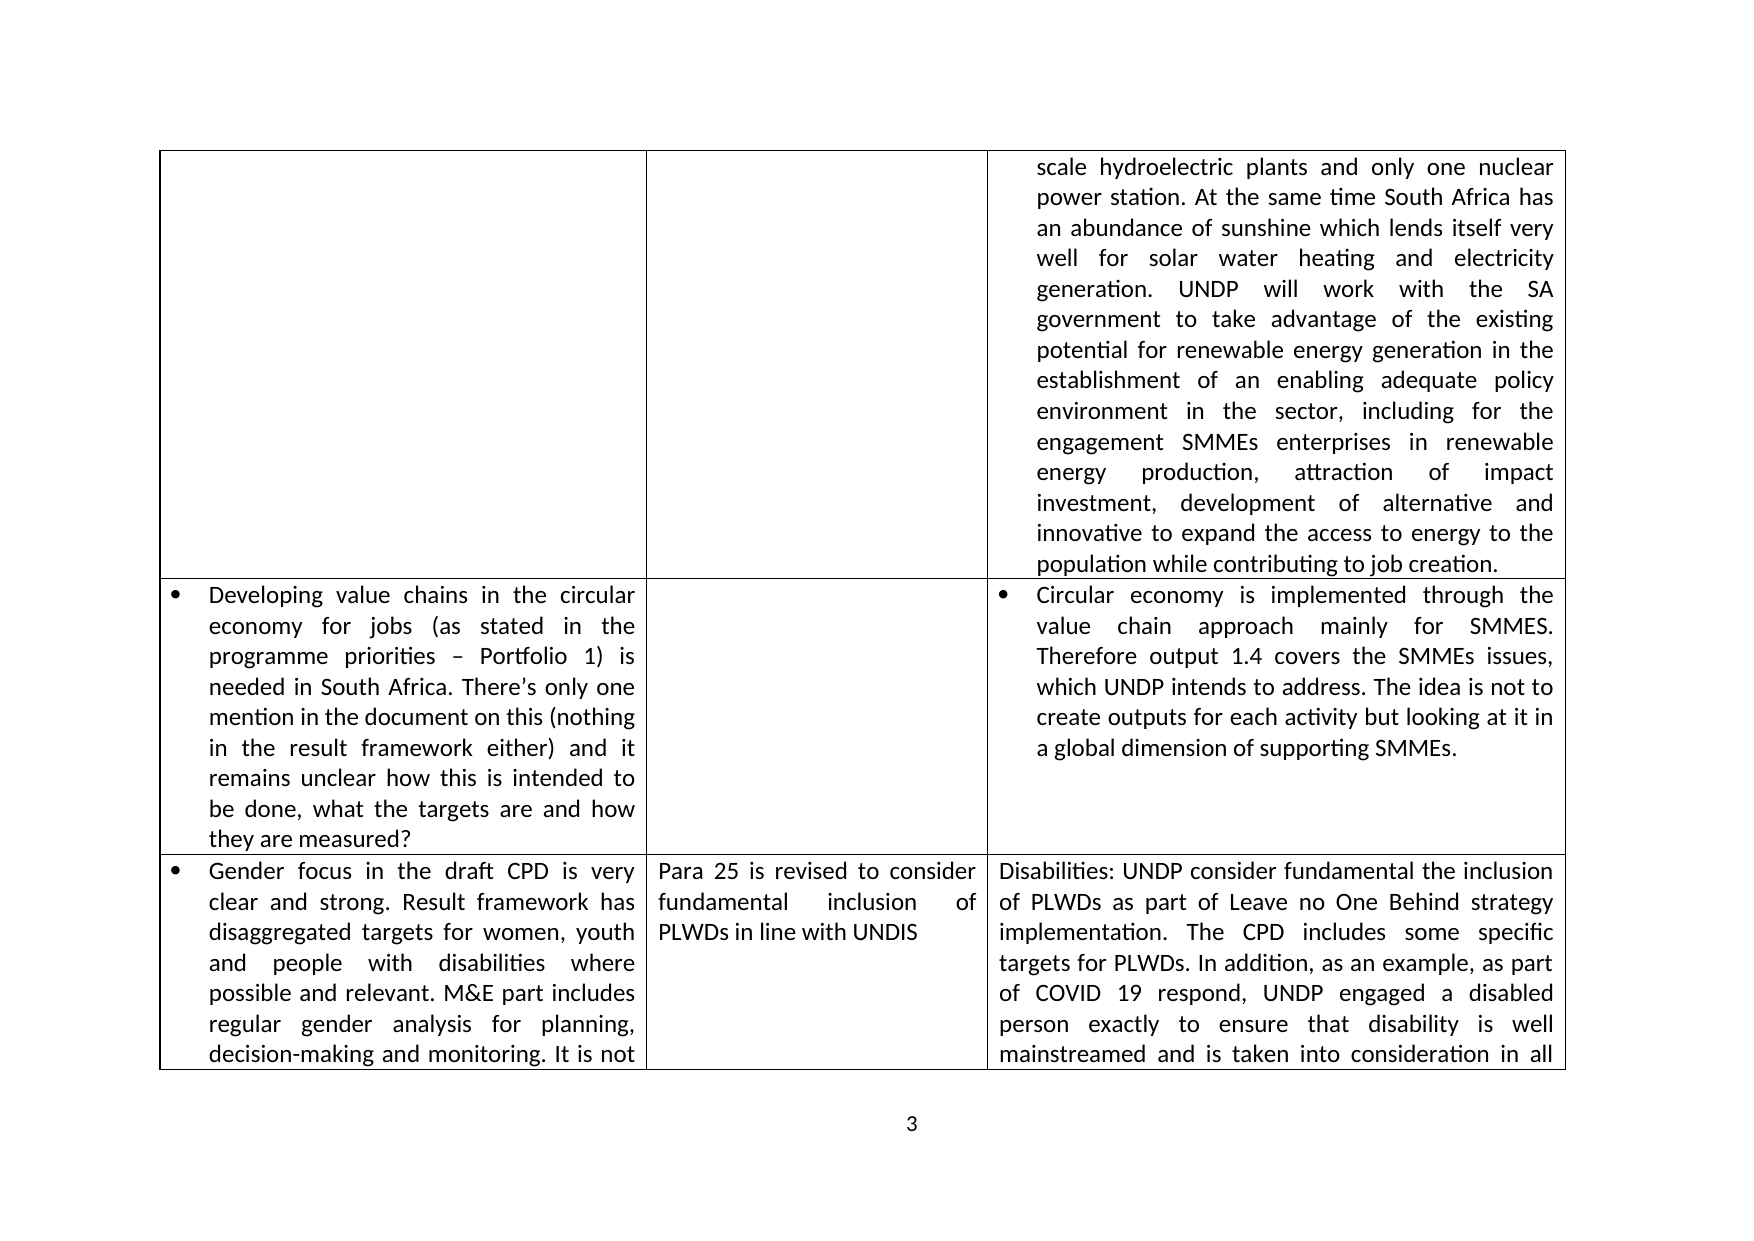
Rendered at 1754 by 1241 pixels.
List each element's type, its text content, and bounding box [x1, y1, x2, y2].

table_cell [647, 855, 987, 1069]
table_cell [647, 151, 987, 578]
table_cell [161, 151, 646, 578]
table_cell [647, 579, 987, 854]
table_cell Developing value chains in the circular economy for jobs (as stated in the programme priorities – Portfolio 1) is needed in South Africa. There’s only one mention in the document on this (nothing in the result framework either) and it remains unclear how this is intended to be done, what the targets are and how they are measured? [161, 579, 646, 854]
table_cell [988, 855, 1565, 1069]
table_cell Circular economy is implemented through the value chain approach mainly for SMMES. Therefore output 1.4 covers the SMMEs issues, which UNDP intends to address. The idea is not to create outputs for each activity but looking at it in a global dimension of supporting SMMEs. [988, 579, 1565, 854]
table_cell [988, 151, 1565, 578]
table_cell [161, 855, 646, 1069]
